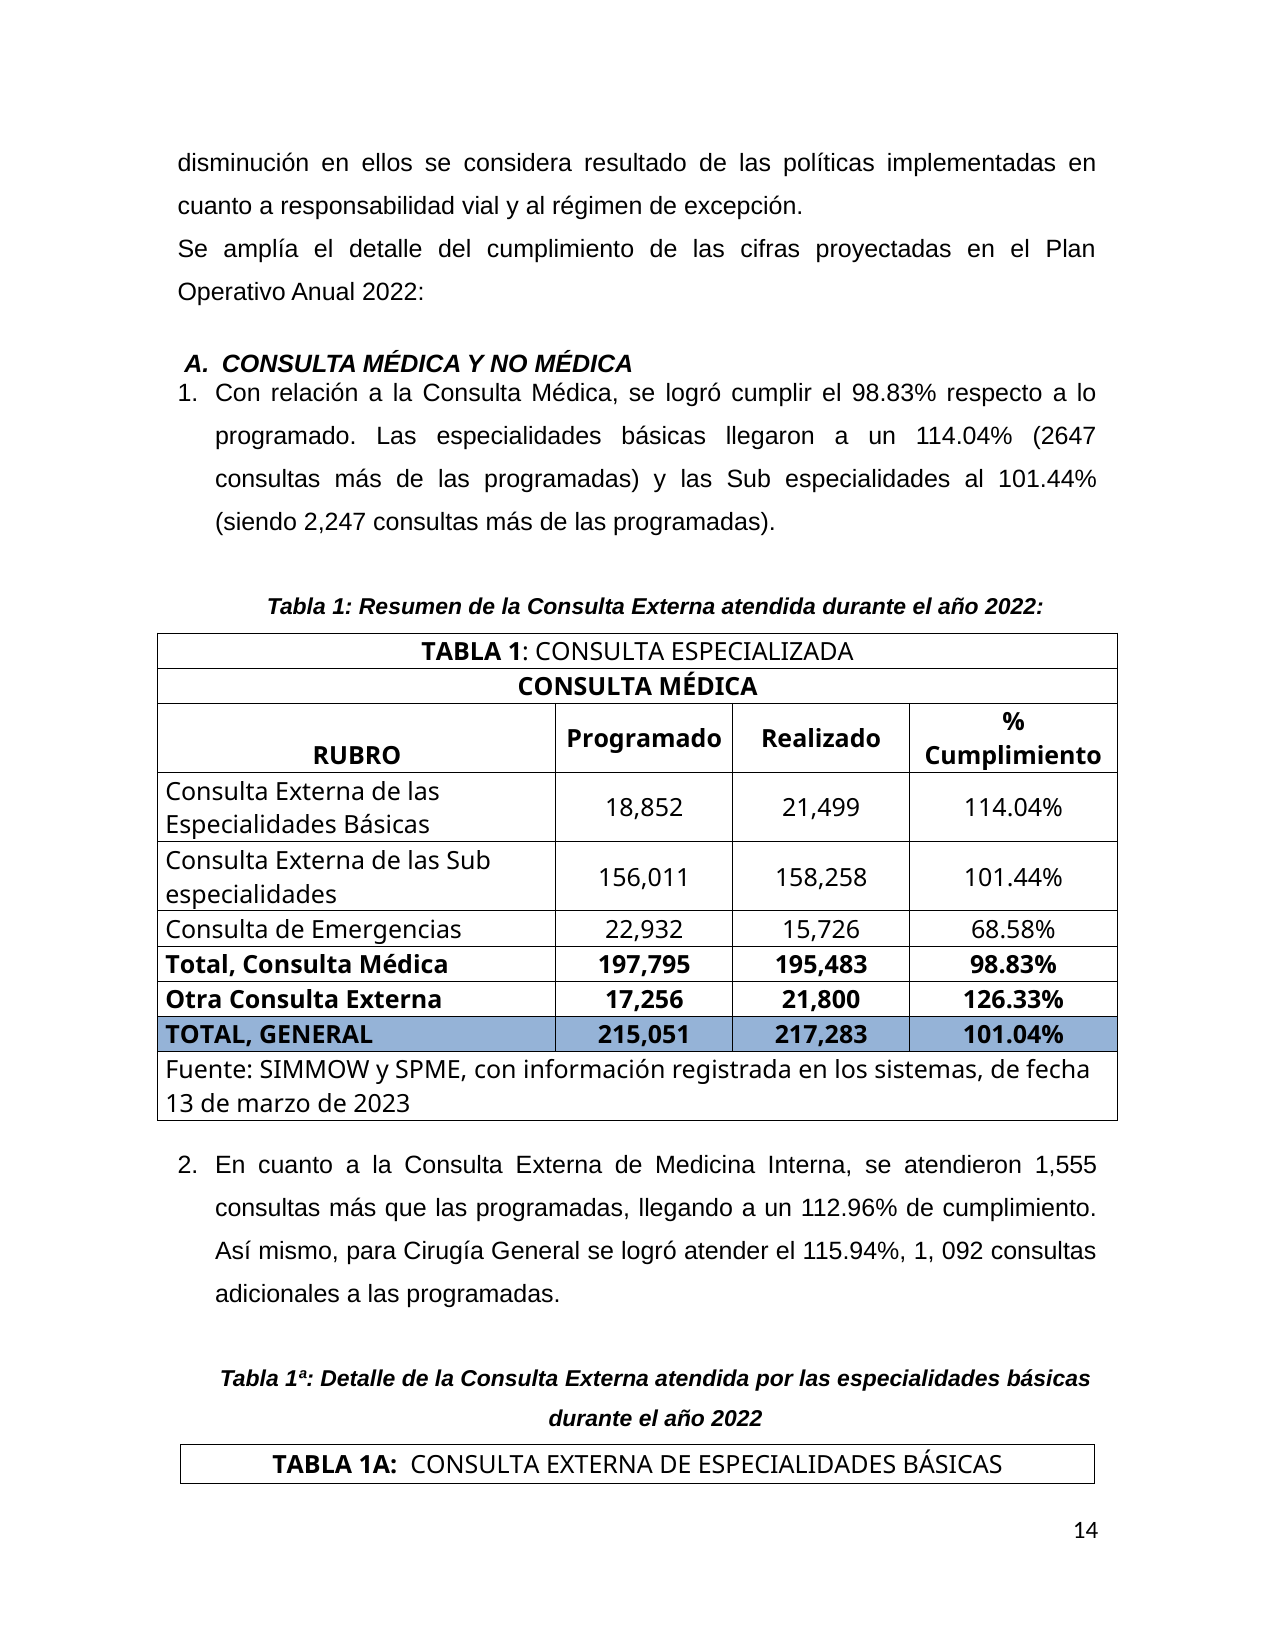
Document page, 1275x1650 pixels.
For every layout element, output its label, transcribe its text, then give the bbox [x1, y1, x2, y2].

table_cell TOTAL, GENERAL [158, 1017, 555, 1051]
text Se amplía el detalle del cumplimiento de las cifras proyectadas en el Plan Operativo Anual 2022: [177, 234, 1098, 306]
table_cell 18,852 [556, 773, 732, 841]
table_cell RUBRO [158, 704, 555, 772]
table_cell 21,800 [733, 982, 909, 1016]
text Tabla 1: Resumen de la Consulta Externa atendida durante el año 2022: [215, 593, 1098, 619]
table_cell 15,726 [733, 911, 909, 946]
text Tabla 1ª: Detalle de la Consulta Externa atendida por las especialidades básicas durante el año 2022 [215, 1365, 1098, 1431]
table_cell Consulta Externa de las Sub especialidades [158, 842, 555, 910]
table_cell Consulta Externa de las Especialidades Básicas [158, 773, 555, 841]
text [177, 148, 1098, 219]
table_cell % Cumplimiento [910, 704, 1117, 772]
list En cuanto a la Consulta Externa de Medicina Interna, se atendieron 1,555 consultas más que las programadas, llegando a un 112.96% de cumplimiento. Así mismo, para Cirugía General se logró atender el 115.94%, 1, 092 consultas adicionales a las programadas. [177, 1150, 1098, 1308]
table_cell 156,011 [556, 842, 732, 910]
table_cell 98.83% [910, 947, 1117, 981]
table_cell Consulta de Emergencias [158, 911, 555, 946]
list CONSULTA MÉDICA Y NO MÉDICA [184, 349, 1098, 378]
table_cell 17,256 [556, 982, 732, 1016]
table_cell 22,932 [556, 911, 732, 946]
table_cell 197,795 [556, 947, 732, 981]
table_cell 101.04% [910, 1017, 1117, 1051]
table_cell 114.04% [910, 773, 1117, 841]
list Con relación a la Consulta Médica, se logró cumplir el 98.83% respecto a lo programado. Las especialidades básicas llegaron a un 114.04% (2647 consultas más de las programadas) y las Sub especialidades al 101.44% (siendo 2,247 consultas más de las programadas). [177, 378, 1098, 536]
table_cell Programado [556, 704, 732, 772]
table_header TABLA 1: CONSULTA ESPECIALIZADA [158, 634, 1117, 668]
table_cell Fuente: SIMMOW y SPME, con información registrada en los sistemas, de fecha 13 de marzo de 2023 [158, 1052, 1117, 1120]
table_header TABLA 1A: CONSULTA EXTERNA DE ESPECIALIDADES BÁSICAS [181, 1445, 1094, 1483]
table_cell 215,051 [556, 1017, 732, 1051]
table_cell 21,499 [733, 773, 909, 841]
table_cell 195,483 [733, 947, 909, 981]
table_cell 126.33% [910, 982, 1117, 1016]
table_cell 217,283 [733, 1017, 909, 1051]
table_cell CONSULTA MÉDICA [158, 669, 1117, 703]
table_cell Realizado [733, 704, 909, 772]
table_cell 158,258 [733, 842, 909, 910]
table_cell 68.58% [910, 911, 1117, 946]
table_cell Total, Consulta Médica [158, 947, 555, 981]
table_cell Otra Consulta Externa [158, 982, 555, 1016]
table_cell 101.44% [910, 842, 1117, 910]
